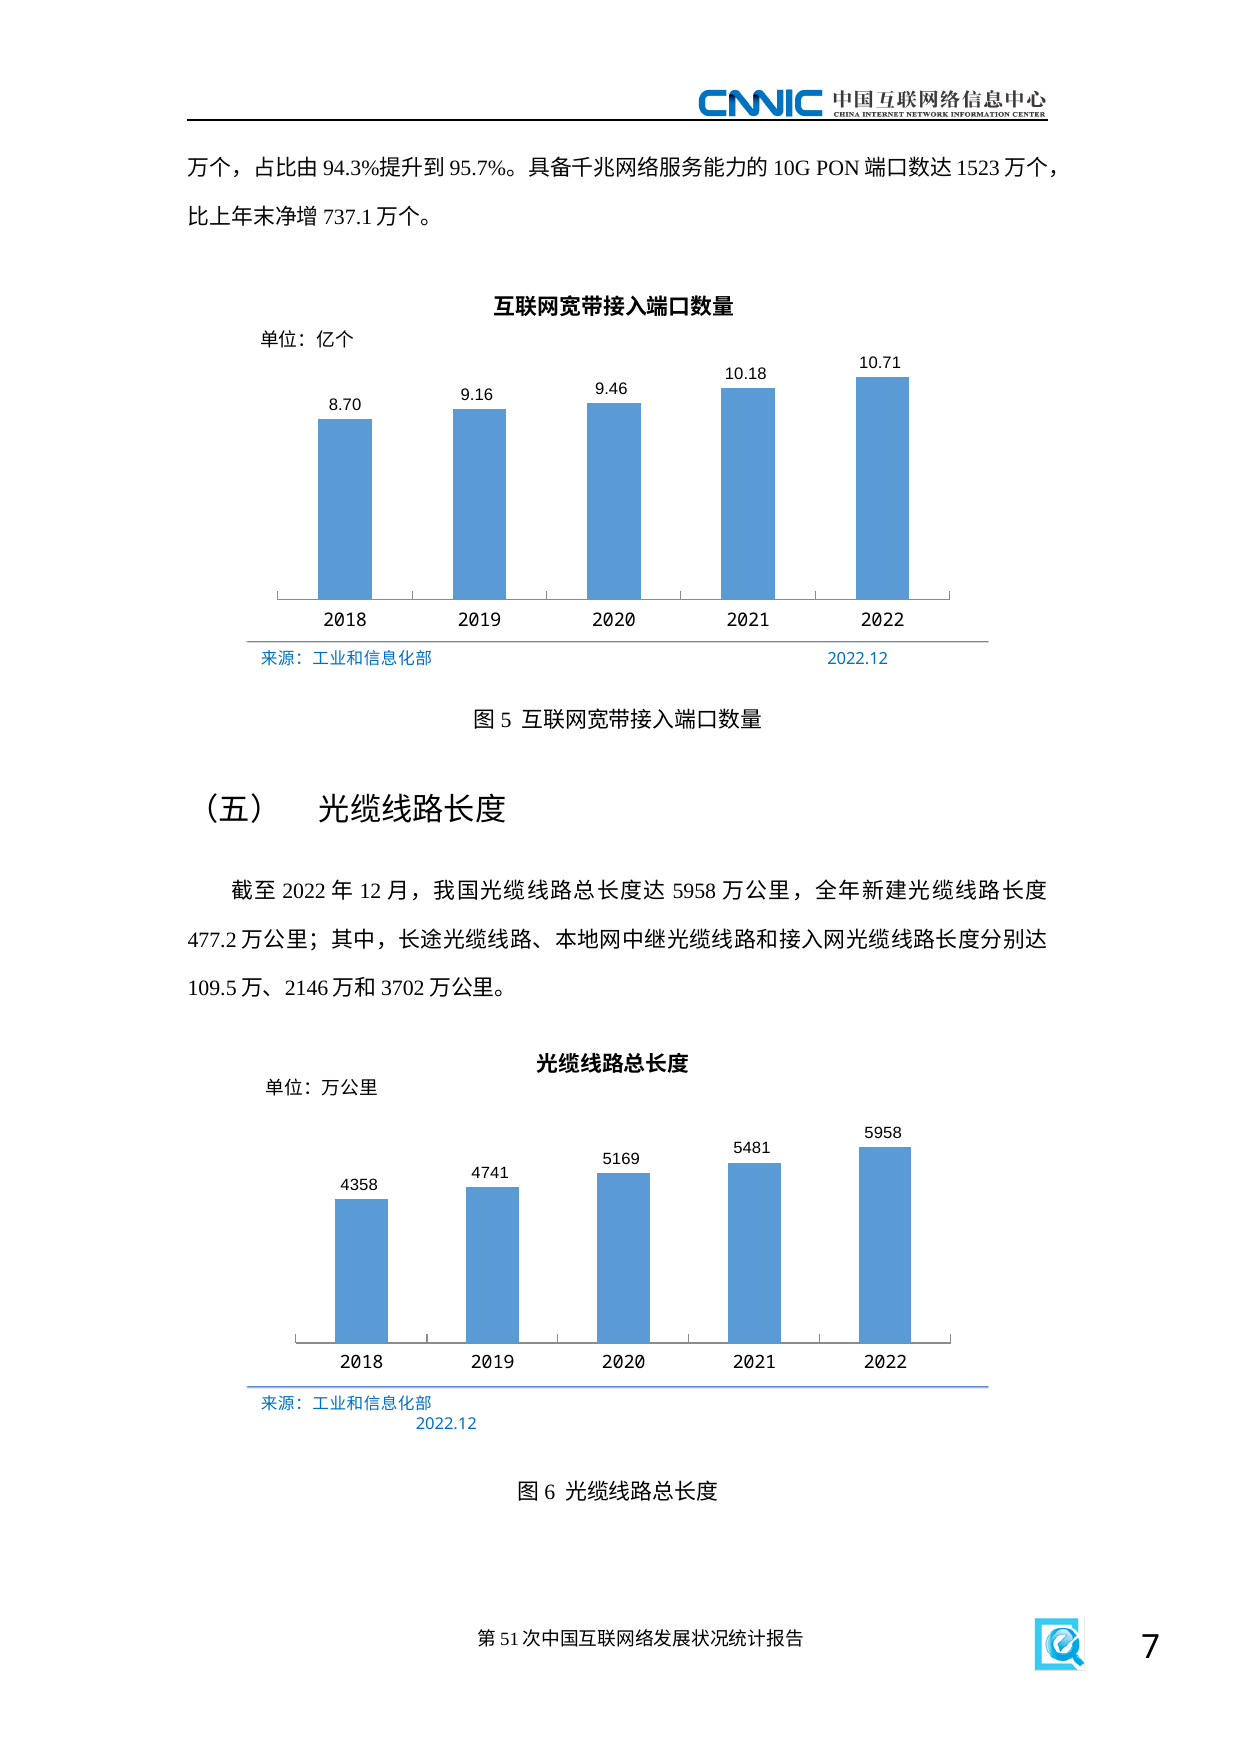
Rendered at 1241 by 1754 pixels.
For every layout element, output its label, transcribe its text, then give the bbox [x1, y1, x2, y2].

picture [246, 1386, 990, 1391]
list 光缆线路长度 [187, 784, 1048, 829]
text 图 5 互联网宽带接入端口数量 [187, 702, 1048, 734]
picture [697, 88, 1049, 118]
text 截至2022年12月，我国光缆线路总长度达5958万公里，全年新建光缆线路长度477.2万公里；其中，长途光缆线路、本地网中继光缆线路和接入网光缆线路长度分别达109.5万、2146万和3702万公里。 [187, 872, 1048, 1002]
picture [1033, 1617, 1085, 1671]
text 图 6 光缆线路总长度 [187, 1473, 1048, 1506]
